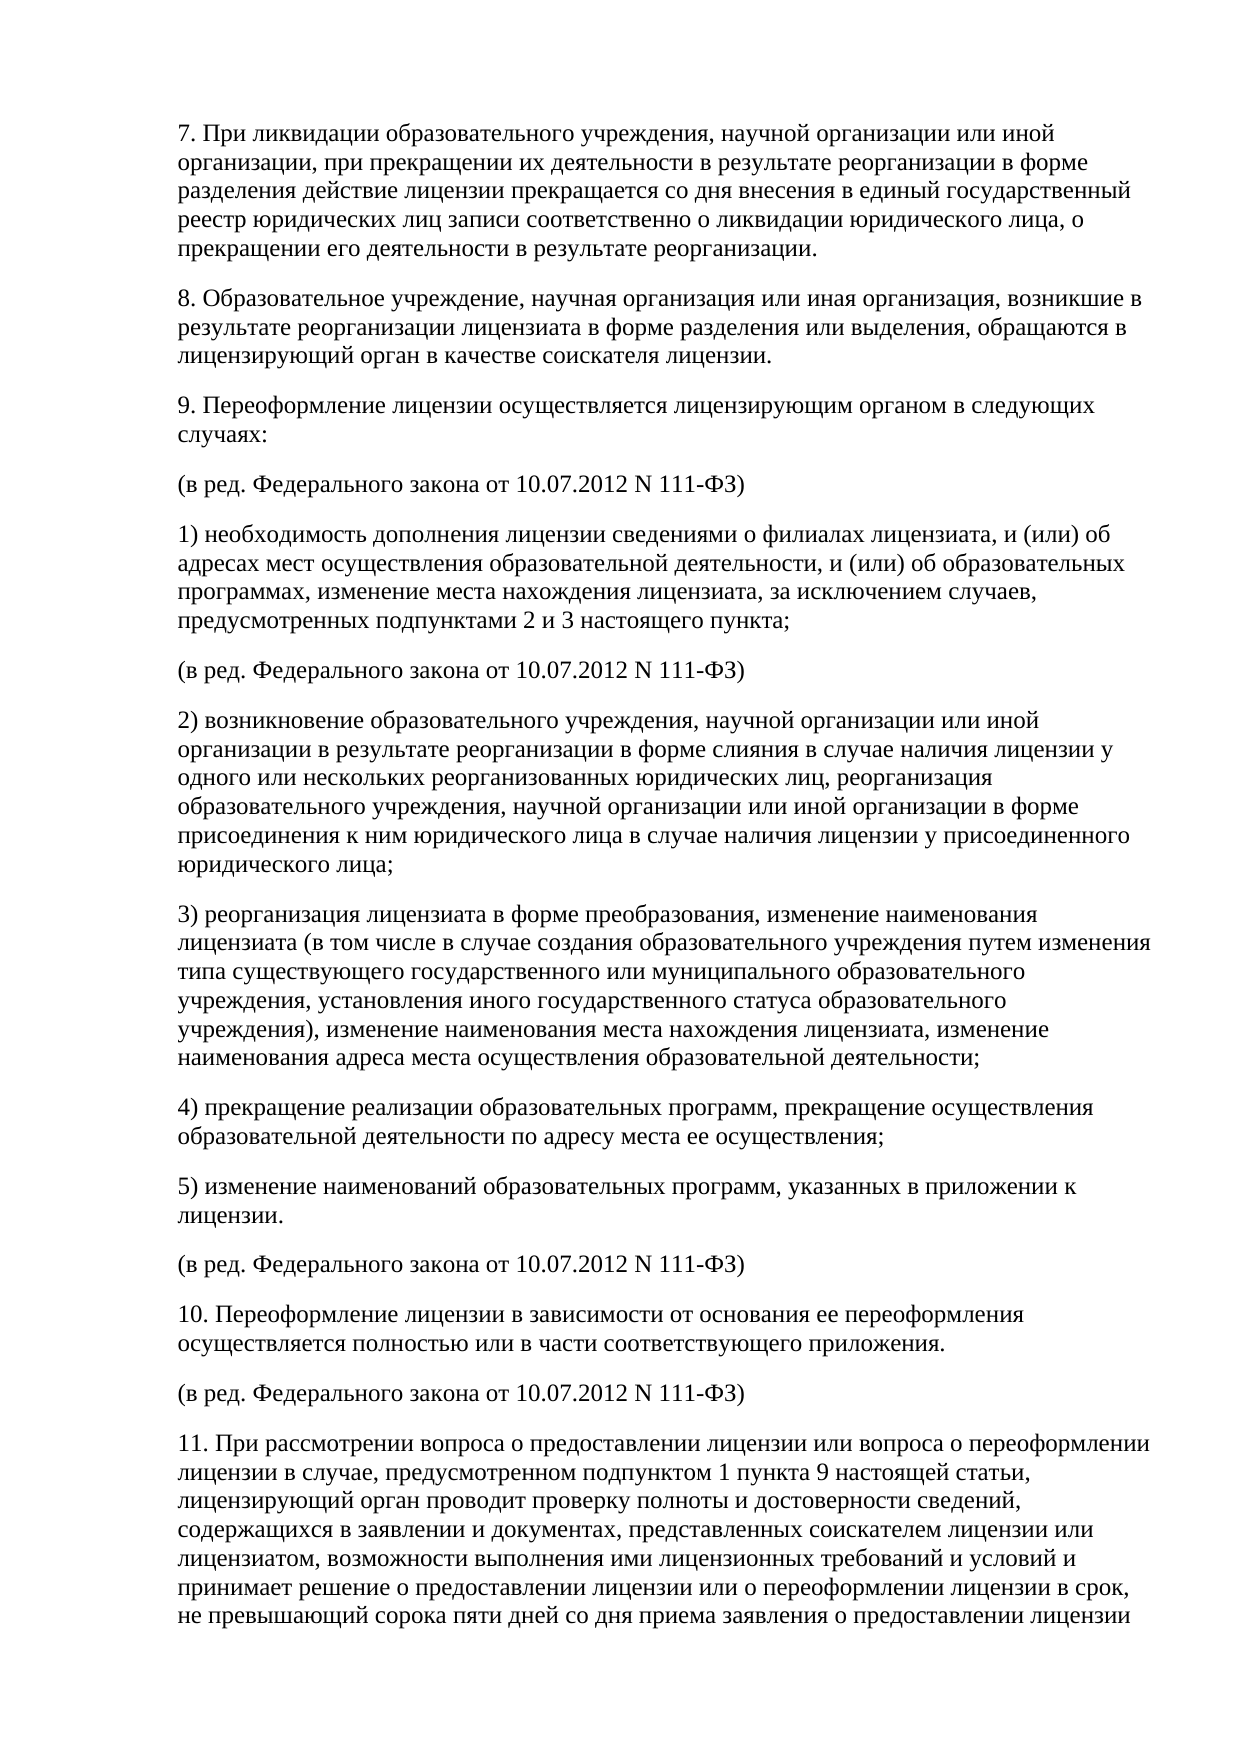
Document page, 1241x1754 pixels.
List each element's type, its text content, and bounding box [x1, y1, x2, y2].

text (в ред. Федерального закона от 10.07.2012 N 111-ФЗ) [177, 469, 1152, 498]
text 4) прекращение реализации образовательных программ, прекращение осуществления образовательной деятельности по адресу места ее осуществления; [177, 1092, 1152, 1150]
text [177, 1428, 1152, 1629]
text 2) возникновение образовательного учреждения, научной организации или иной организации в результате реорганизации в форме слияния в случае наличия лицензии у одного или нескольких реорганизованных юридических лиц, реорганизация образовательного учреждения, научной организации или иной организации в форме присоединения к ним юридического лица в случае наличия лицензии у присоединенного юридического лица; [177, 705, 1152, 877]
text 5) изменение наименований образовательных программ, указанных в приложении к лицензии. [177, 1171, 1152, 1228]
text 9. Переоформление лицензии осуществляется лицензирующим органом в следующих случаях: [177, 390, 1152, 448]
text (в ред. Федерального закона от 10.07.2012 N 111-ФЗ) [177, 1249, 1152, 1278]
text 3) реорганизация лицензиата в форме преобразования, изменение наименования лицензиата (в том числе в случае создания образовательного учреждения путем изменения типа существующего государственного или муниципального образовательного учреждения, установления иного государственного статуса образовательного учреждения), изменение наименования места нахождения лицензиата, изменение наименования адреса места осуществления образовательной деятельности; [177, 899, 1152, 1071]
text 1) необходимость дополнения лицензии сведениями о филиалах лицензиата, и (или) об адресах мест осуществления образовательной деятельности, и (или) об образовательных программах, изменение места нахождения лицензиата, за исключением случаев, предусмотренных подпунктами 2 и 3 настоящего пункта; [177, 519, 1152, 634]
text (в ред. Федерального закона от 10.07.2012 N 111-ФЗ) [177, 1378, 1152, 1407]
text 8. Образовательное учреждение, научная организация или иная организация, возникшие в результате реорганизации лицензиата в форме разделения или выделения, обращаются в лицензирующий орган в качестве соискателя лицензии. [177, 283, 1152, 369]
text 7. При ликвидации образовательного учреждения, научной организации или иной организации, при прекращении их деятельности в результате реорганизации в форме разделения действие лицензии прекращается со дня внесения в единый государственный реестр юридических лиц записи соответственно о ликвидации юридического лица, о прекращении его деятельности в результате реорганизации. [177, 118, 1152, 262]
text 10. Переоформление лицензии в зависимости от основания ее переоформления осуществляется полностью или в части соответствующего приложения. [177, 1299, 1152, 1357]
text (в ред. Федерального закона от 10.07.2012 N 111-ФЗ) [177, 655, 1152, 684]
